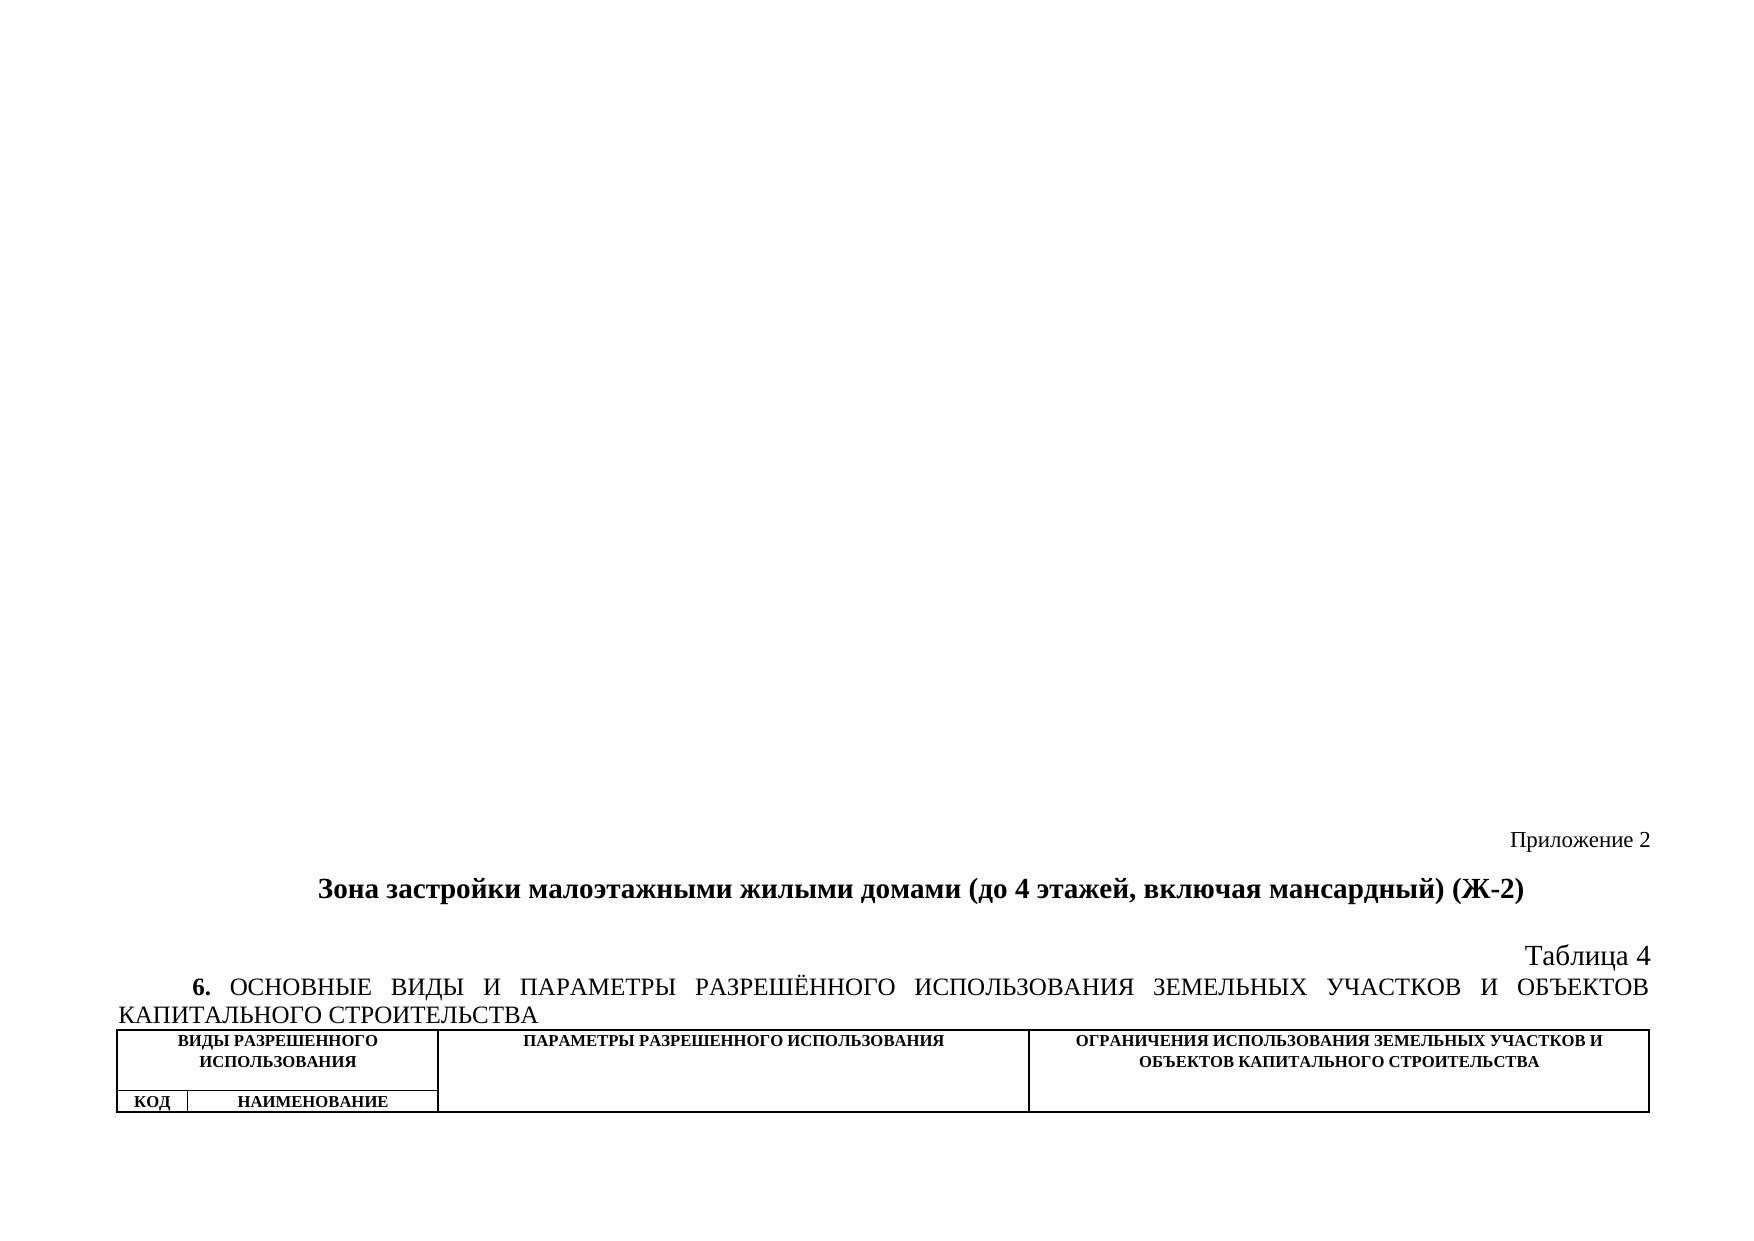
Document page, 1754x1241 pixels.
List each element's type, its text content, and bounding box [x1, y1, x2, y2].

text Приложение 2 [118, 826, 1651, 852]
text 6. ОСНОВНЫЕ ВИДЫ И ПАРАМЕТРЫ РАЗРЕШЁННОГО ИСПОЛЬЗОВАНИЯ ЗЕМЕЛЬНЫХ УЧАСТКОВ И ОБЪЕКТОВ КАПИТАЛЬНОГО СТРОИТЕЛЬСТВА [118, 972, 1651, 1029]
table_header ВИДЫ РАЗРЕШЕННОГО ИСПОЛЬЗОВАНИЯ [118, 1031, 437, 1089]
text Зона застройки малоэтажными жилыми домами (до 4 этажей, включая мансардный) (Ж-2) [118, 871, 1651, 904]
table_cell НАИМЕНОВАНИЕ [188, 1091, 437, 1111]
table_cell КОД [118, 1091, 187, 1111]
table_header ПАРАМЕТРЫ РАЗРЕШЕННОГО ИСПОЛЬЗОВАНИЯ [439, 1031, 1028, 1111]
text Таблица 4 [118, 938, 1651, 972]
table_header ОГРАНИЧЕНИЯ ИСПОЛЬЗОВАНИЯ ЗЕМЕЛЬНЫХ УЧАСТКОВ И ОБЪЕКТОВ КАПИТАЛЬНОГО СТРОИТЕЛЬСТВА [1030, 1031, 1648, 1111]
